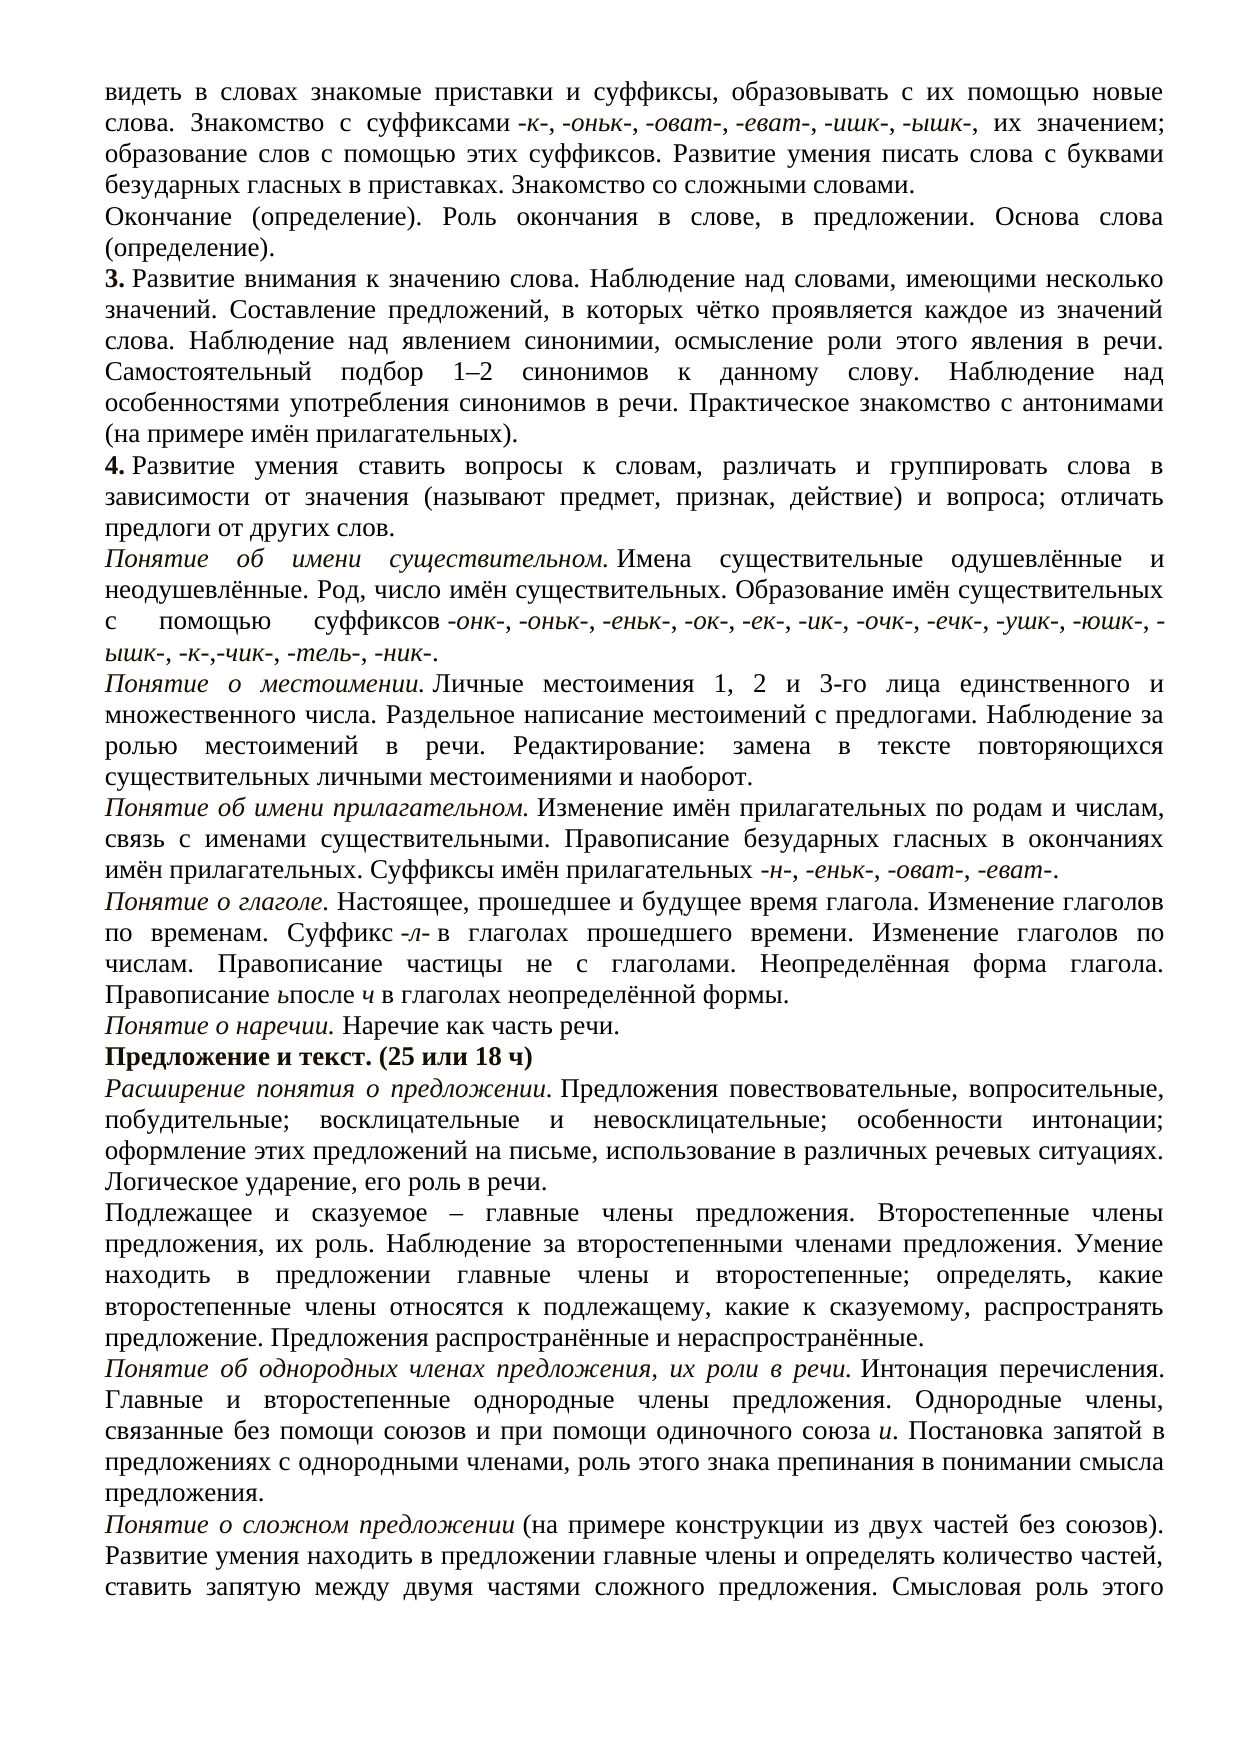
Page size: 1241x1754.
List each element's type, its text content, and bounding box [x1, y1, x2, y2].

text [104, 75, 1165, 199]
text Подлежащее и сказуемое – главные члены предложения. Второстепенные члены предложения, их роль. Наблюдение за второстепенными членами предложения. Умение находить в предложении главные члены и второстепенные; определять, какие второстепенные члены относятся к подлежащему, какие к сказуемому, распространять предложение. Предложения распространённые и нераспространённые. [104, 1196, 1165, 1352]
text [104, 1508, 1165, 1601]
text Понятие о глаголе. Настоящее, прошедшее и будущее время глагола. Изменение глаголов по временам. Суффикс -л- в глаголах прошедшего времени. Изменение глаголов по числам. Правописание частицы не с глаголами. Неопределённая форма глагола. Правописание ьпосле ч в глаголах неопределённой формы. [104, 885, 1165, 1009]
text 4. Развитие умения ставить вопросы к словам, различать и группировать слова в зависимости от значения (называют предмет, признак, действие) и вопроса; отличать предлоги от других слов. [104, 449, 1165, 542]
text Понятие об имени существительном. Имена существительные одушевлённые и неодушевлённые. Род, число имён существительных. Образование имён существительных с помощью суффиксов -онк-, -оньк-, -еньк-, -ок-, -ек-, -ик-, -очк-, -ечк-, -ушк-, -юшк-, -ышк-, -к-,-чик-, -тель-, -ник-. [104, 542, 1165, 667]
text 3. Развитие внимания к значению слова. Наблюдение над словами, имеющими несколько значений. Составление предложений, в которых чётко проявляется каждое из значений слова. Наблюдение над явлением синонимии, осмысление роли этого явления в речи. Самостоятельный подбор 1–2 синонимов к данному слову. Наблюдение над особенностями употребления синонимов в речи. Практическое знакомство с антонимами (на примере имён прилагательных). [104, 262, 1165, 449]
text Понятие о местоимении. Личные местоимения 1, 2 и 3-го лица единственного и множественного числа. Раздельное написание местоимений с предлогами. Наблюдение за ролью местоимений в речи. Редактирование: замена в тексте повторяющихся существительных личными местоимениями и наоборот. [104, 667, 1165, 791]
text Понятие об имени прилагательном. Изменение имён прилагательных по родам и числам, связь с именами существительными. Правописание безударных гласных в окончаниях имён прилагательных. Суффиксы имён прилагательных -н-, -еньк-, -оват-, -еват-. [104, 791, 1165, 885]
text Предложение и текст. (25 или 18 ч) [104, 1041, 1165, 1072]
text Окончание (определение). Роль окончания в слове, в предложении. Основа слова (определение). [104, 199, 1165, 262]
text Понятие об однородных членах предложения, их роли в речи. Интонация перечисления. Главные и второстепенные однородные члены предложения. Однородные члены, связанные без помощи союзов и при помощи одиночного союза и. Постановка запятой в предложениях с однородными членами, роль этого знака препинания в понимании смысла предложения. [104, 1352, 1165, 1508]
text Расширение понятия о предложении. Предложения повествовательные, вопросительные, побудительные; восклицательные и невосклицательные; особенности интонации; оформление этих предложений на письме, использование в различных речевых ситуациях. Логическое ударение, его роль в речи. [104, 1072, 1165, 1196]
text Понятие о наречии. Наречие как часть речи. [104, 1009, 1165, 1041]
